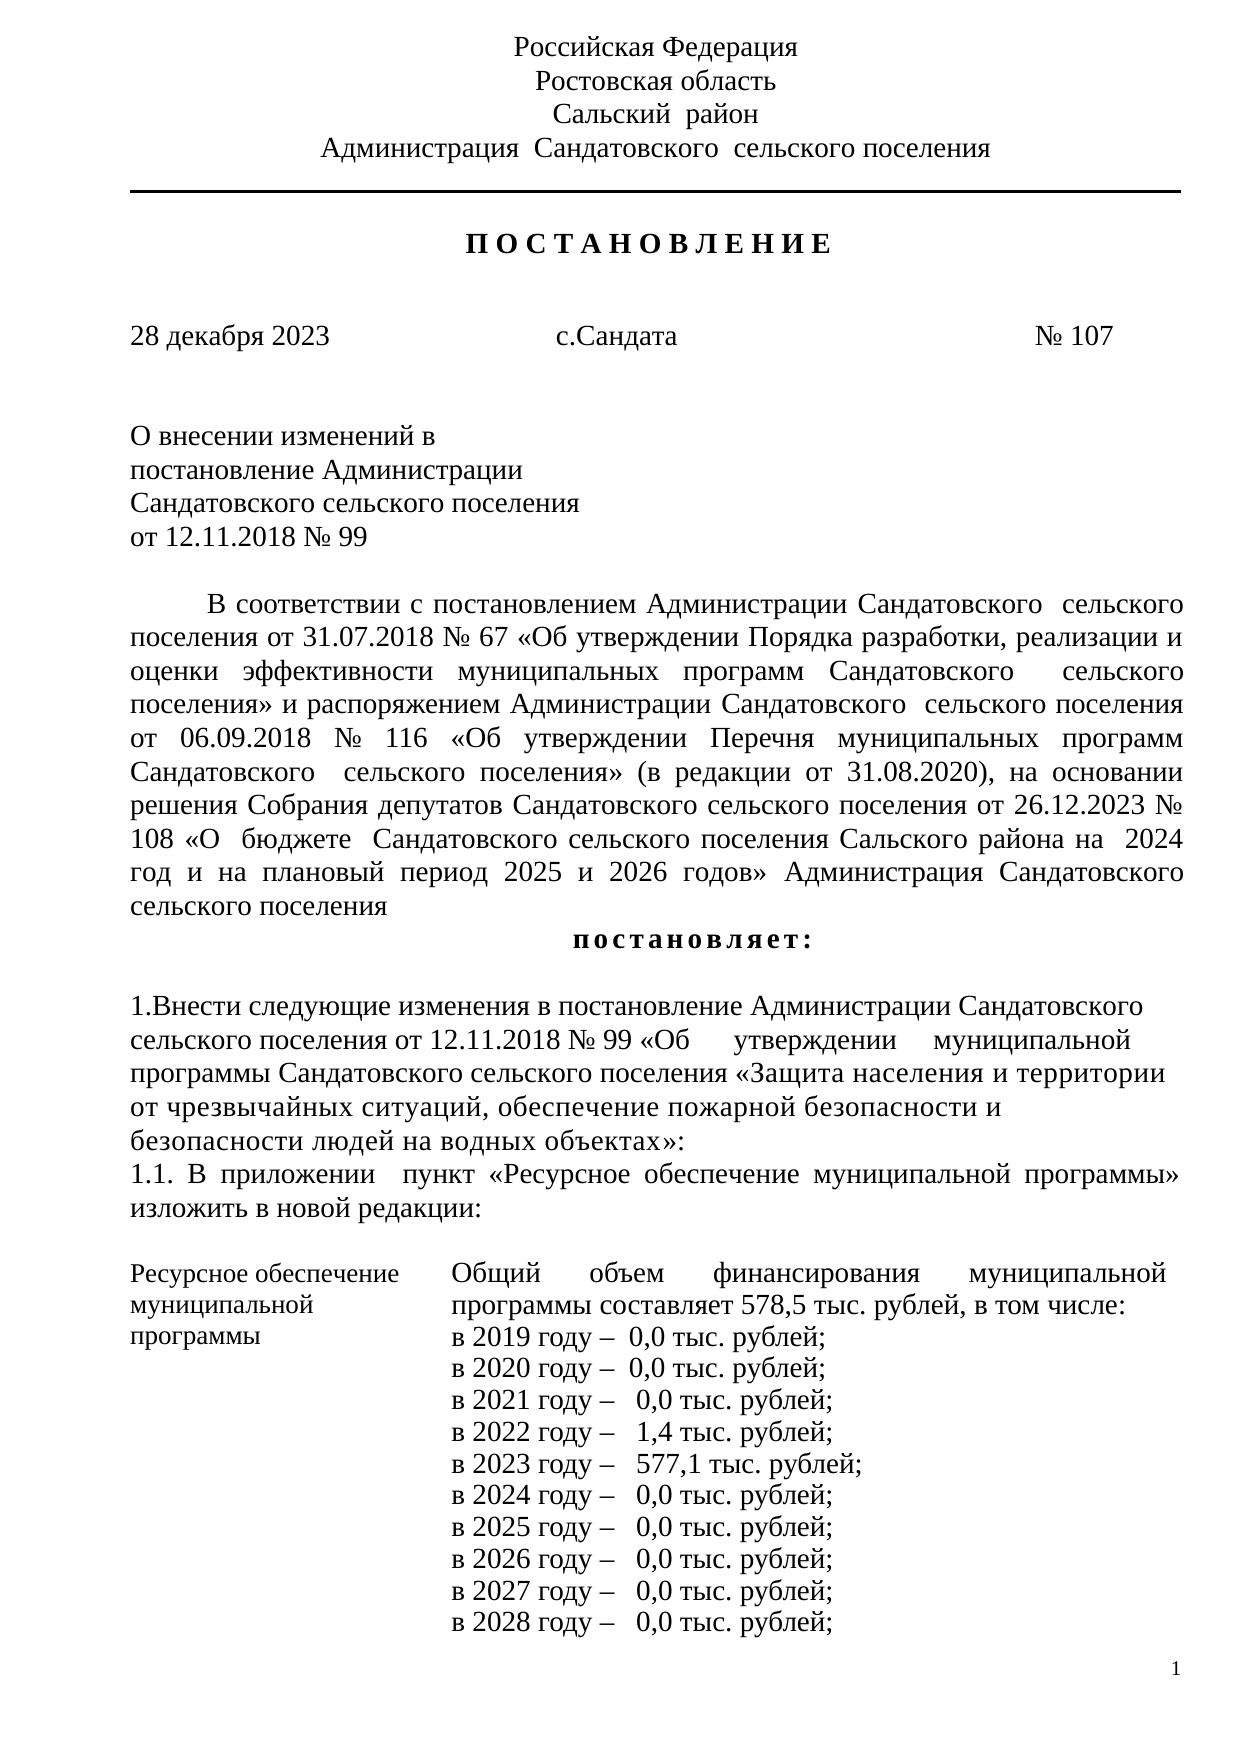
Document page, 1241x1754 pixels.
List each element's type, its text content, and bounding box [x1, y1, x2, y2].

text от 12.11.2018 № 99 [130, 519, 1181, 552]
text 1.1. В приложении пункт «Ресурсное обеспечение муниципальной программы» изложить в новой редакции: [130, 1156, 1181, 1223]
text программы Сандатовского сельского поселения «Защита населения и территории [130, 1056, 1181, 1089]
text постановление Администрации [130, 452, 1181, 485]
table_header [119, 1257, 440, 1638]
text Сандатовского сельского поселения [130, 485, 1181, 519]
text Российская Федерация [130, 29, 1181, 63]
text Сальский район [130, 97, 1181, 130]
text П О С Т А Н О В Л Е Н И Е [130, 227, 1181, 260]
text 1.Внести следующие изменения в постановление Администрации Сандатовского сельского поселения от 12.11.2018 № 99 «Об утверждении муниципальной [130, 988, 1181, 1056]
text 28 декабря 2023 с.Сандата № 107 [130, 318, 1181, 351]
text Ростовская область [130, 63, 1181, 97]
text от чрезвычайных ситуаций, обеспечение пожарной безопасности и безопасности людей на водных объектах»: [130, 1089, 1181, 1156]
text О внесении изменений в [130, 418, 1181, 452]
text В соответствии с постановлением Администрации Сандатовского сельского поселения от 31.07.2018 № 67 «Об утверждении Порядка разработки, реализации и оценки эффективности муниципальных программ Сандатовского сельского поселения» и распоряжением Администрации Сандатовского сельского поселения от 06.09.2018 № 116 «Об утверждении Перечня муниципальных программ Сандатовского сельского поселения» (в редакции от 31.08.2020), на основании решения Собрания депутатов Сандатовского сельского поселения от 26.12.2023 № 108 «О бюджете Сандатовского сельского поселения Сальского района на 2024 год и на плановый период 2025 и 2026 годов» Администрация Сандатовского сельского поселения [130, 586, 1184, 921]
text Администрация Сандатовского сельского поселения [130, 130, 1181, 164]
text постановляет: [130, 921, 1181, 955]
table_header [440, 1257, 1178, 1638]
